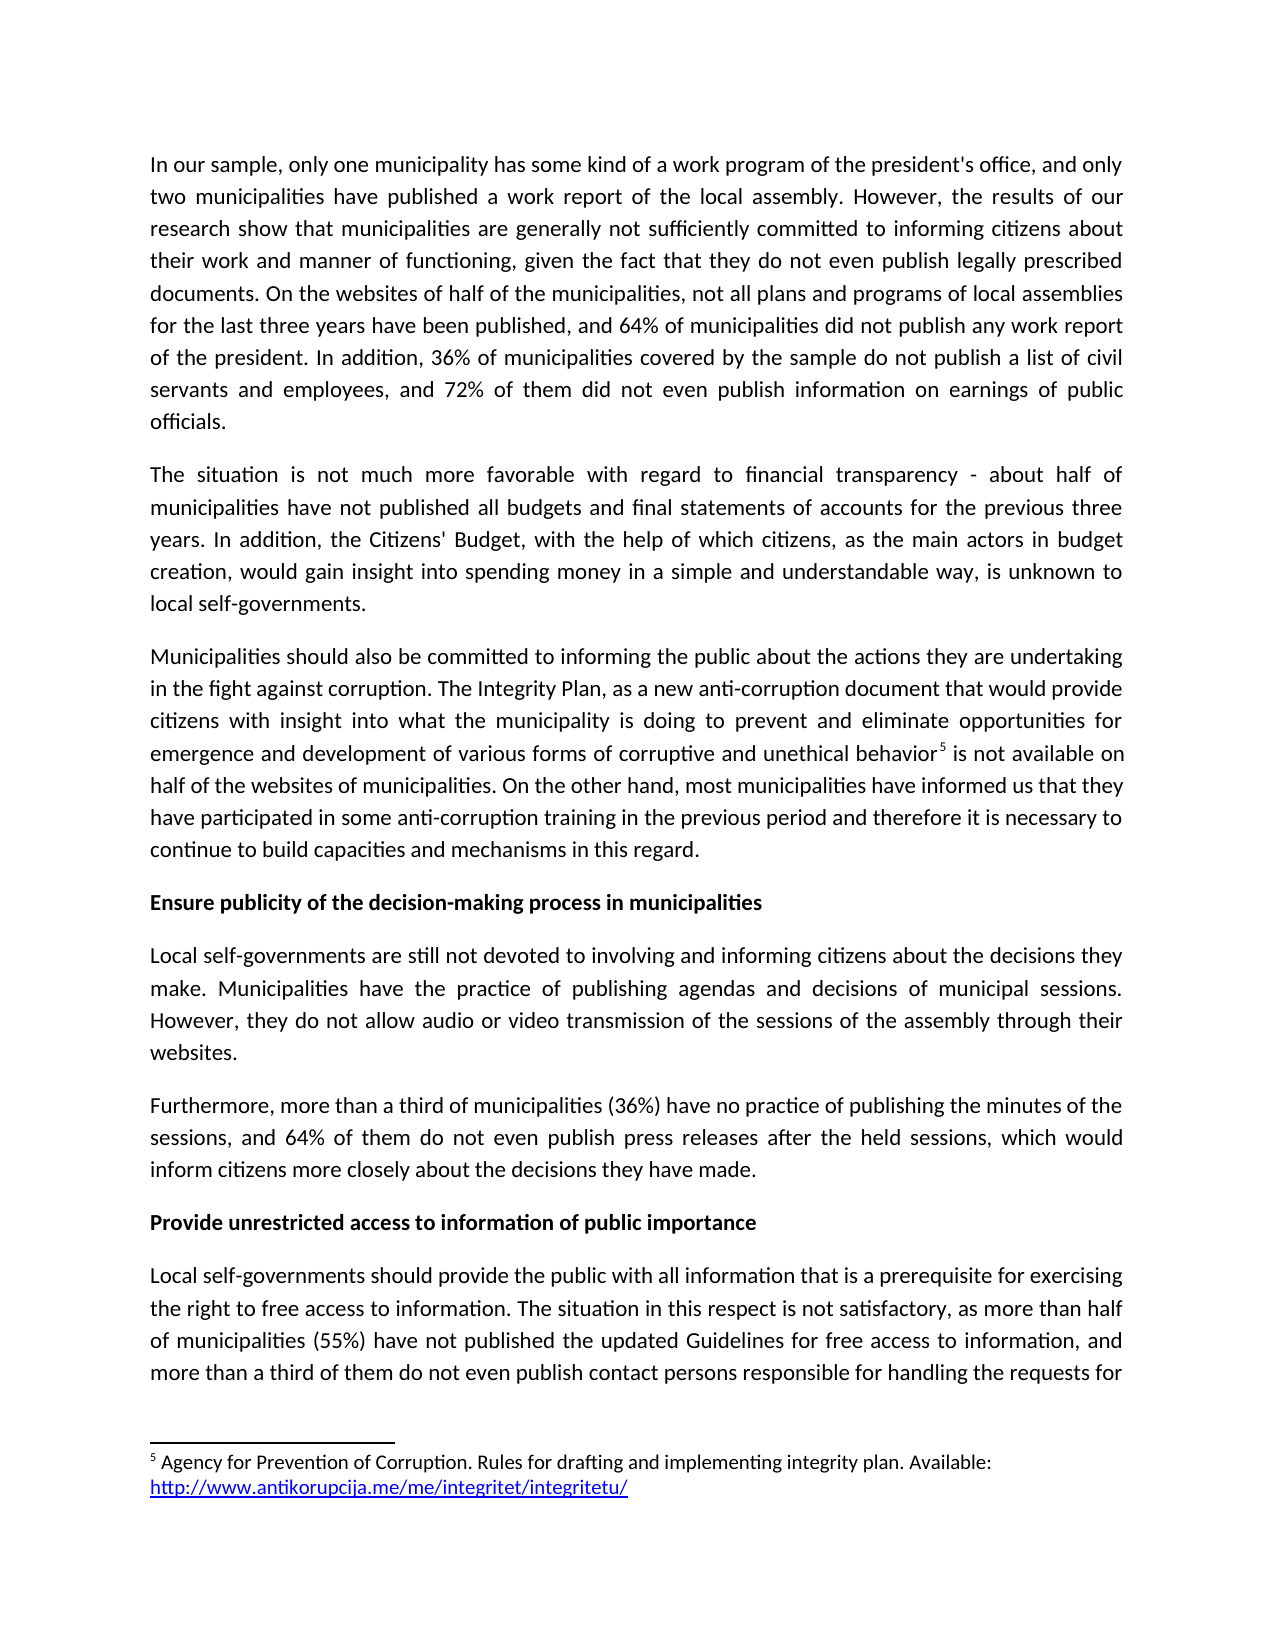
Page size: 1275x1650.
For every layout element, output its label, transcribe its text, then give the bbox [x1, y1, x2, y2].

text Local self-governments are still not devoted to involving and informing citizens about the decisions they make. Municipalities have the practice of publishing agendas and decisions of municipal sessions. However, they do not allow audio or video transmission of the sessions of the assembly through their websites. [150, 941, 1125, 1066]
text In our sample, only one municipality has some kind of a work program of the president's office, and only two municipalities have published a work report of the local assembly. However, the results of our research show that municipalities are generally not sufficiently committed to informing citizens about their work and manner of functioning, given the fact that they do not even publish legally prescribed documents. On the websites of half of the municipalities, not all plans and programs of local assemblies for the last three years have been published, and 64% of municipalities did not publish any work report of the president. In addition, 36% of municipalities covered by the sample do not publish a list of civil servants and employees, and 72% of them did not even publish information on earnings of public officials. [150, 150, 1125, 436]
text Provide unrestricted access to information of public importance [150, 1208, 1125, 1236]
text The situation is not much more favorable with regard to financial transparency - about half of municipalities have not published all budgets and final statements of accounts for the previous three years. In addition, the Citizens' Budget, with the help of which citizens, as the main actors in budget creation, would gain insight into spending money in a simple and understandable way, is unknown to local self-governments. [150, 461, 1125, 617]
text Furthermore, more than a third of municipalities (36%) have no practice of publishing the minutes of the sessions, and 64% of them do not even publish press releases after the held sessions, which would inform citizens more closely about the decisions they have made. [150, 1091, 1125, 1183]
text Ensure publicity of the decision-making process in municipalities [150, 888, 1125, 916]
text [150, 1261, 1125, 1386]
text Municipalities should also be committed to informing the public about the actions they are undertaking in the fight against corruption. The Integrity Plan, as a new anti-corruption document that would provide citizens with insight into what the municipality is doing to prevent and eliminate opportunities for emergence and development of various forms of corruptive and unethical behavior is not available on half of the websites of municipalities. On the other hand, most municipalities have informed us that they have participated in some anti-corruption training in the previous period and therefore it is necessary to continue to build capacities and mechanisms in this regard. [150, 642, 1125, 863]
